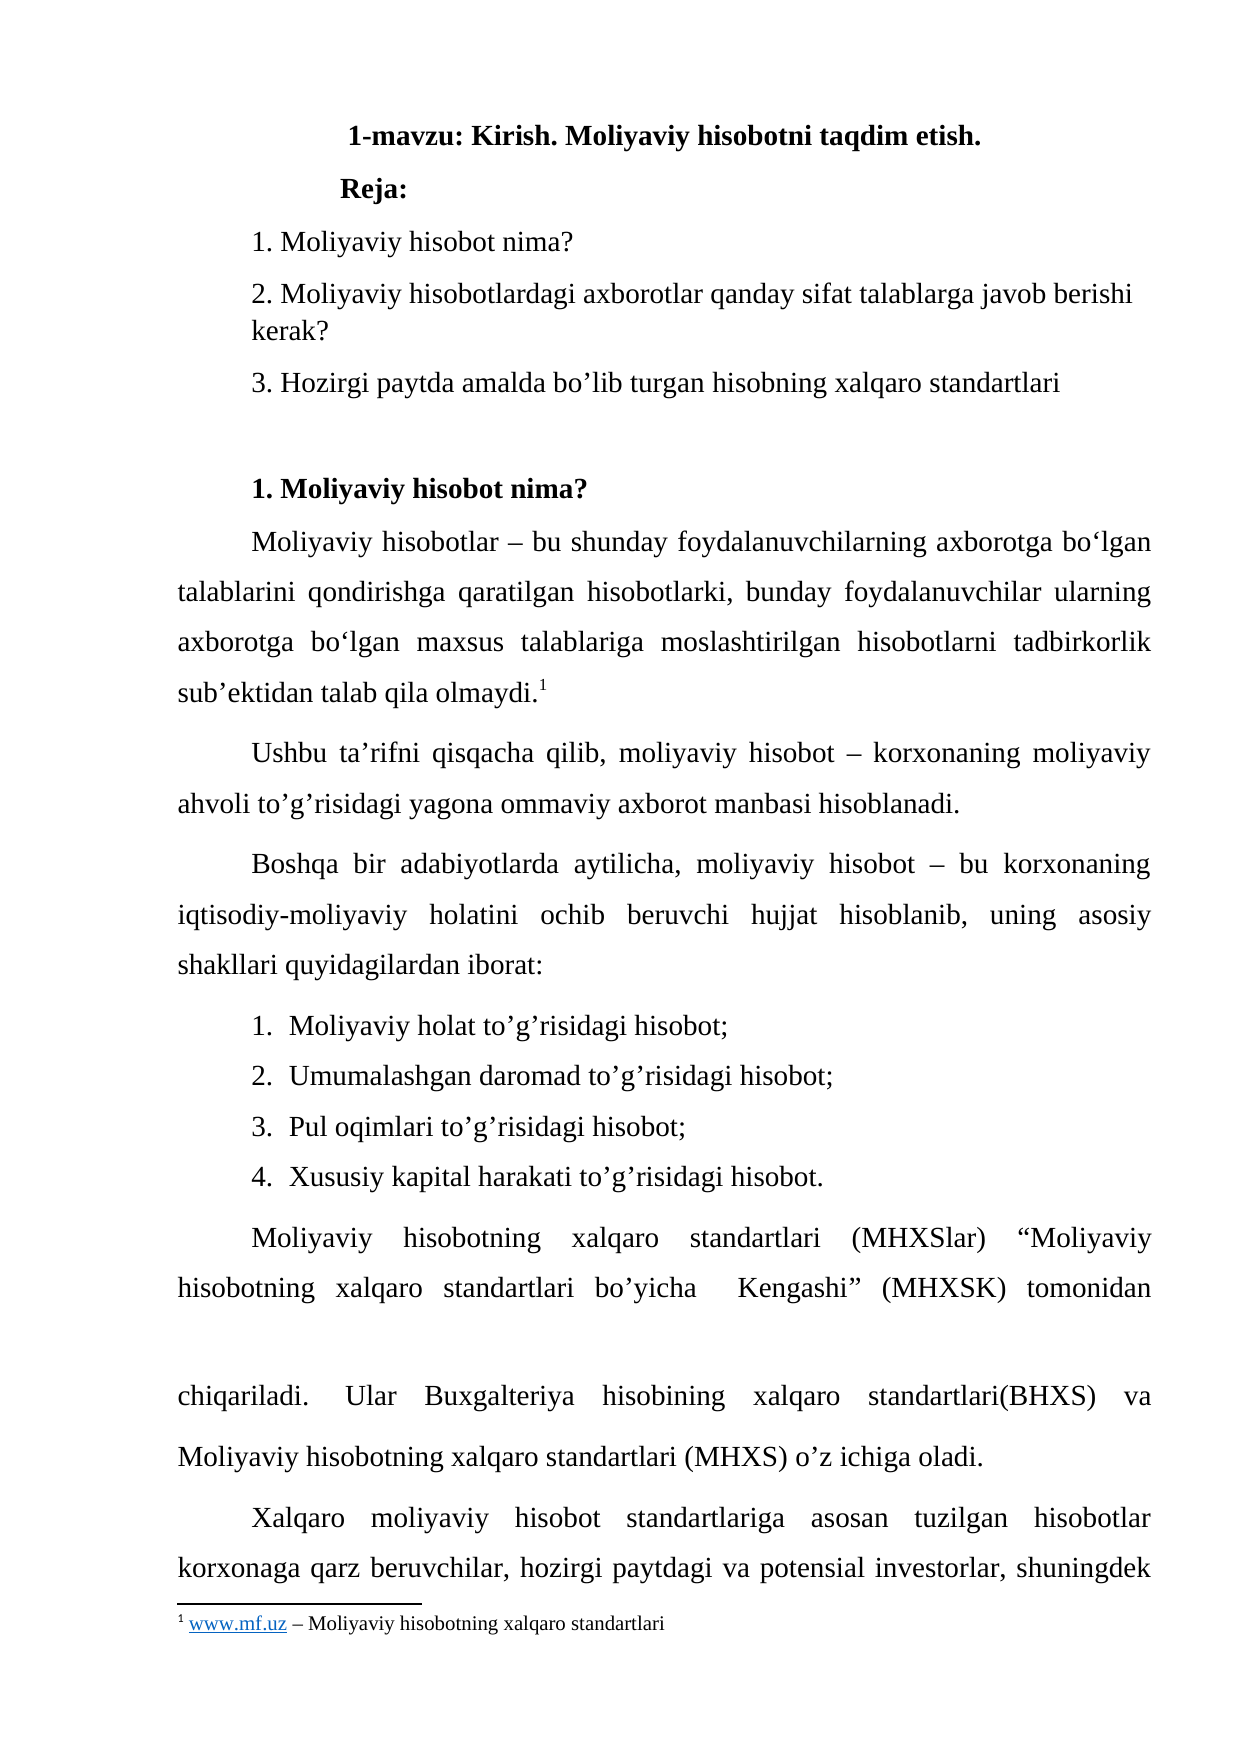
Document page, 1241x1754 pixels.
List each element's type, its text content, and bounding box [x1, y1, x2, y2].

text 1. Moliyaviy hisobot nima? [251, 471, 1152, 505]
text Moliyaviy hisobotning xalqaro standartlari (MHXSlar) “Moliyaviy hisobotning xalqaro standartlari bo’yicha Kengashi” (MHXSK) tomonidan chiqariladi. Ular Buxgalteriya hisobining xalqaro standartlari(BHXS) va Moliyaviy hisobotning xalqaro standartlari (MHXS) o’z ichiga oladi. [177, 1220, 1152, 1473]
text Moliyaviy hisobotlar – bu shunday foydalanuvchilarning axborotga bo‘lgan talablarini qondirishga qaratilgan hisobotlarki, bunday foydalanuvchilar ularning axborotga bo‘lgan maxsus talablariga moslashtirilgan hisobotlarni tadbirkorlik sub’ektidan talab qila olmaydi. [177, 524, 1152, 708]
list Umumalashgan daromad to’g’risidagi hisobot; [251, 1058, 1152, 1092]
text 3. Hozirgi paytda amalda bo’lib turgan hisobning xalqaro standartlari [251, 366, 1152, 399]
list Moliyaviy holat to’g’risidagi hisobot; [251, 1008, 1152, 1042]
list Pul oqimlari to’g’risidagi hisobot; [251, 1109, 1152, 1142]
text Reja: [251, 171, 1152, 204]
text 1-mavzu: Kirish. Moliyaviy hisobotni taqdim etish. [177, 118, 1152, 152]
text Boshqa bir adabiyotlarda aytilicha, moliyaviy hisobot – bu korxonaning iqtisodiy-moliyaviy holatini ochib beruvchi hujjat hisoblanib, uning asosiy shakllari quyidagilardan iborat: [177, 847, 1152, 981]
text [177, 1500, 1152, 1584]
text Ushbu ta’rifni qisqacha qilib, moliyaviy hisobot – korxonaning moliyaviy ahvoli to’g’risidagi yagona ommaviy axborot manbasi hisoblanadi. [177, 736, 1152, 819]
list Xususiy kapital harakati to’g’risidagi hisobot. [251, 1159, 1152, 1192]
text 1. Moliyaviy hisobot nima? [251, 224, 1152, 257]
text 2. Moliyaviy hisobotlardagi axborotlar qanday sifat talablarga javob berishi kerak? [251, 277, 1152, 346]
